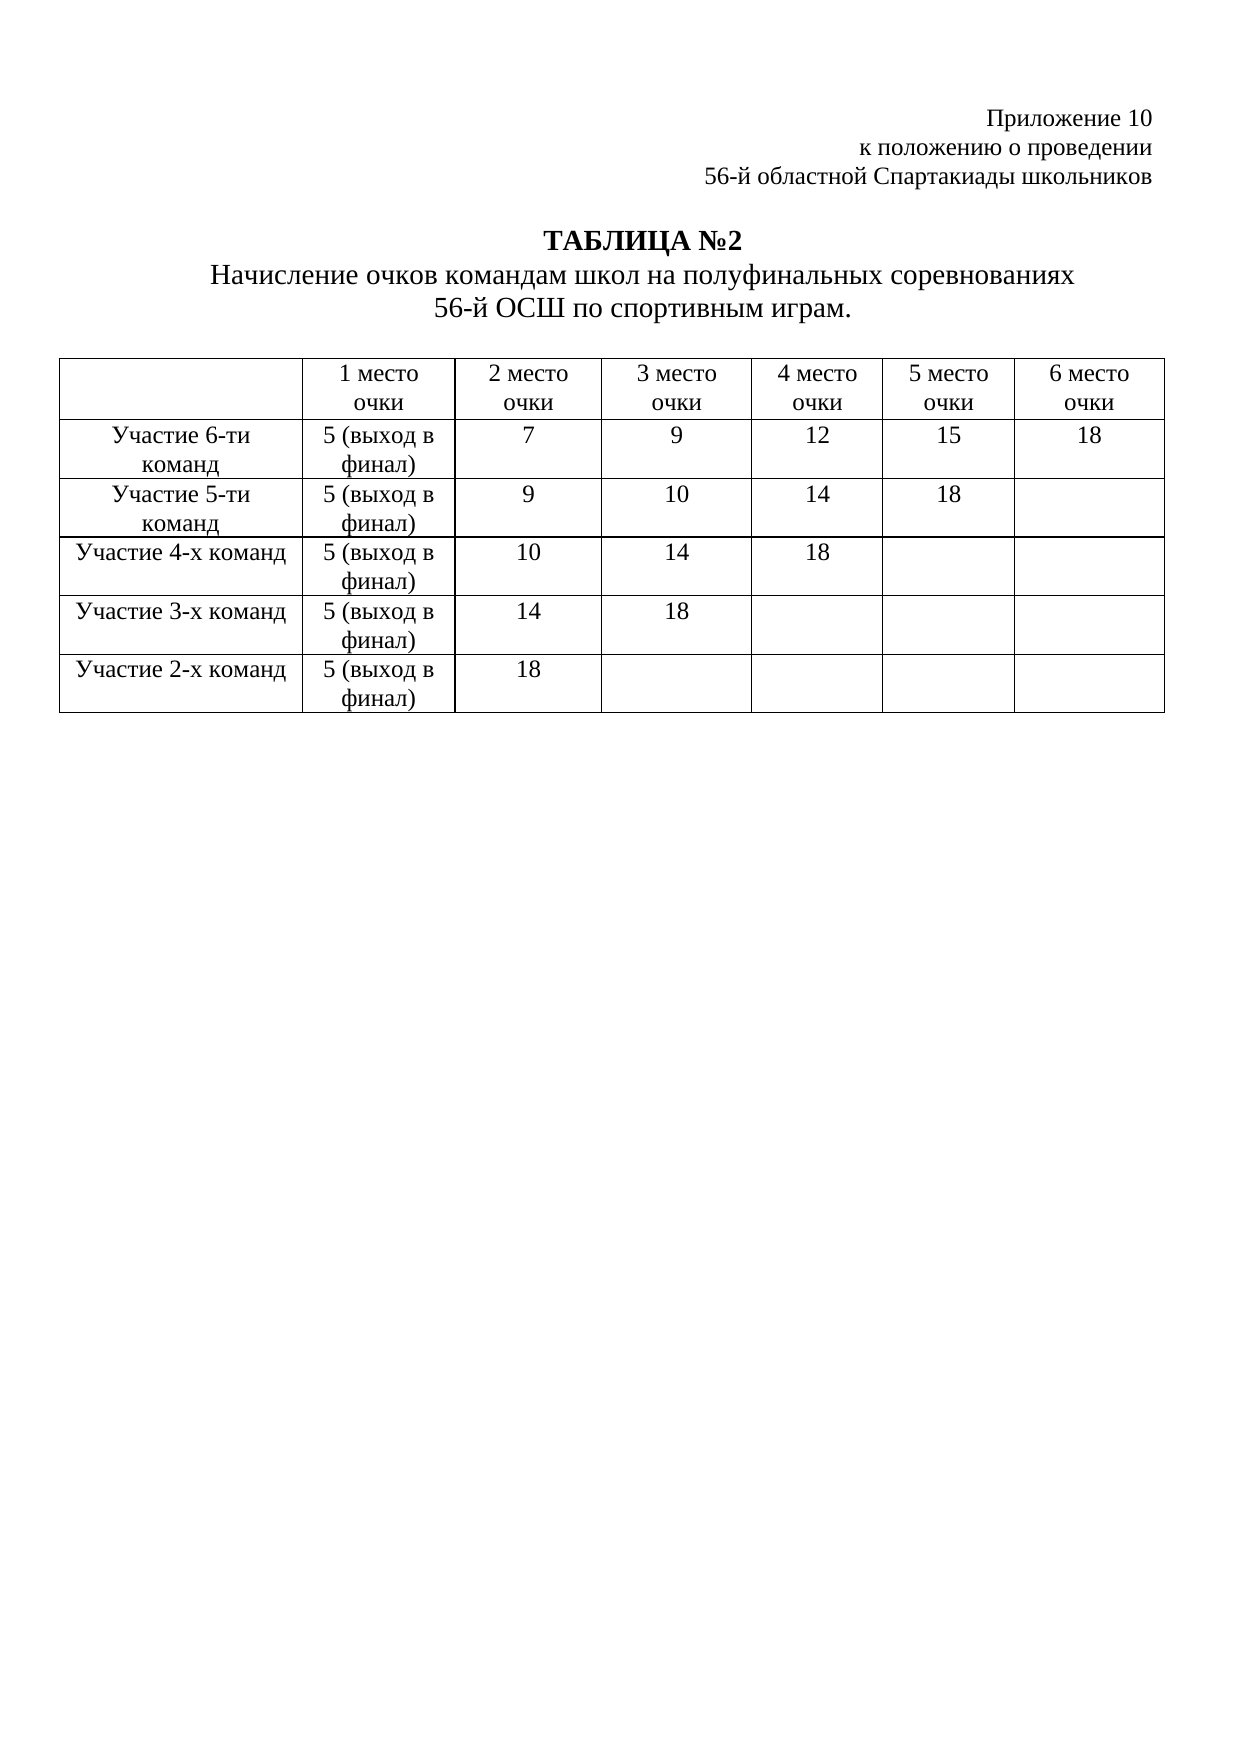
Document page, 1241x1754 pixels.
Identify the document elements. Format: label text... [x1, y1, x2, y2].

table_cell [1015, 655, 1164, 712]
table_cell 9 [456, 479, 601, 536]
table_cell Участие 6-ти команд [60, 420, 302, 478]
table_cell 7 [456, 420, 601, 478]
table_header 2 место очки [456, 359, 601, 419]
text Начисление очков командам школ на полуфинальных соревнованиях [133, 257, 1152, 290]
table_header 6 место очки [1015, 359, 1164, 419]
table_cell [752, 596, 882, 653]
table_header 3 место очки [602, 359, 751, 419]
table_cell 5 (выход в финал) [303, 596, 454, 653]
table_cell [883, 596, 1014, 653]
text к положению о проведении [133, 132, 1152, 161]
table_cell 14 [456, 596, 601, 653]
table_cell 5 (выход в финал) [303, 655, 454, 712]
table_cell 5 (выход в финал) [303, 479, 454, 536]
text 56-й областной Спартакиады школьников [133, 161, 1152, 190]
table_cell 18 [883, 479, 1014, 536]
text 56-й ОСШ по спортивным играм. [133, 290, 1152, 324]
table_cell [602, 655, 751, 712]
table_header 1 место очки [303, 359, 454, 419]
table_cell 18 [1015, 420, 1164, 478]
table_cell Участие 3-х команд [60, 596, 302, 653]
table_cell [752, 655, 882, 712]
text Приложение 10 [133, 103, 1152, 132]
table_cell 18 [602, 596, 751, 653]
table_header 4 место очки [752, 359, 882, 419]
table_cell [883, 655, 1014, 712]
table_cell 9 [602, 420, 751, 478]
table_cell 18 [456, 655, 601, 712]
text ТАБЛИЦА №2 [133, 223, 1152, 257]
table_cell 15 [883, 420, 1014, 478]
table_cell [1015, 596, 1164, 653]
table_cell Участие 2-х команд [60, 655, 302, 712]
table_cell 18 [752, 538, 882, 595]
table_cell 12 [752, 420, 882, 478]
table_header [60, 359, 302, 419]
table_cell 5 (выход в финал) [303, 538, 454, 595]
table_header 5 место очки [883, 359, 1014, 419]
table_cell Участие 5-ти команд [60, 479, 302, 536]
table_cell [883, 538, 1014, 595]
table_cell 5 (выход в финал) [303, 420, 454, 478]
table_cell 10 [456, 538, 601, 595]
table_cell [1015, 479, 1164, 536]
table_cell 10 [602, 479, 751, 536]
table_cell [1015, 538, 1164, 595]
table_cell 14 [752, 479, 882, 536]
table_cell 14 [602, 538, 751, 595]
table_cell Участие 4-х команд [60, 538, 302, 595]
